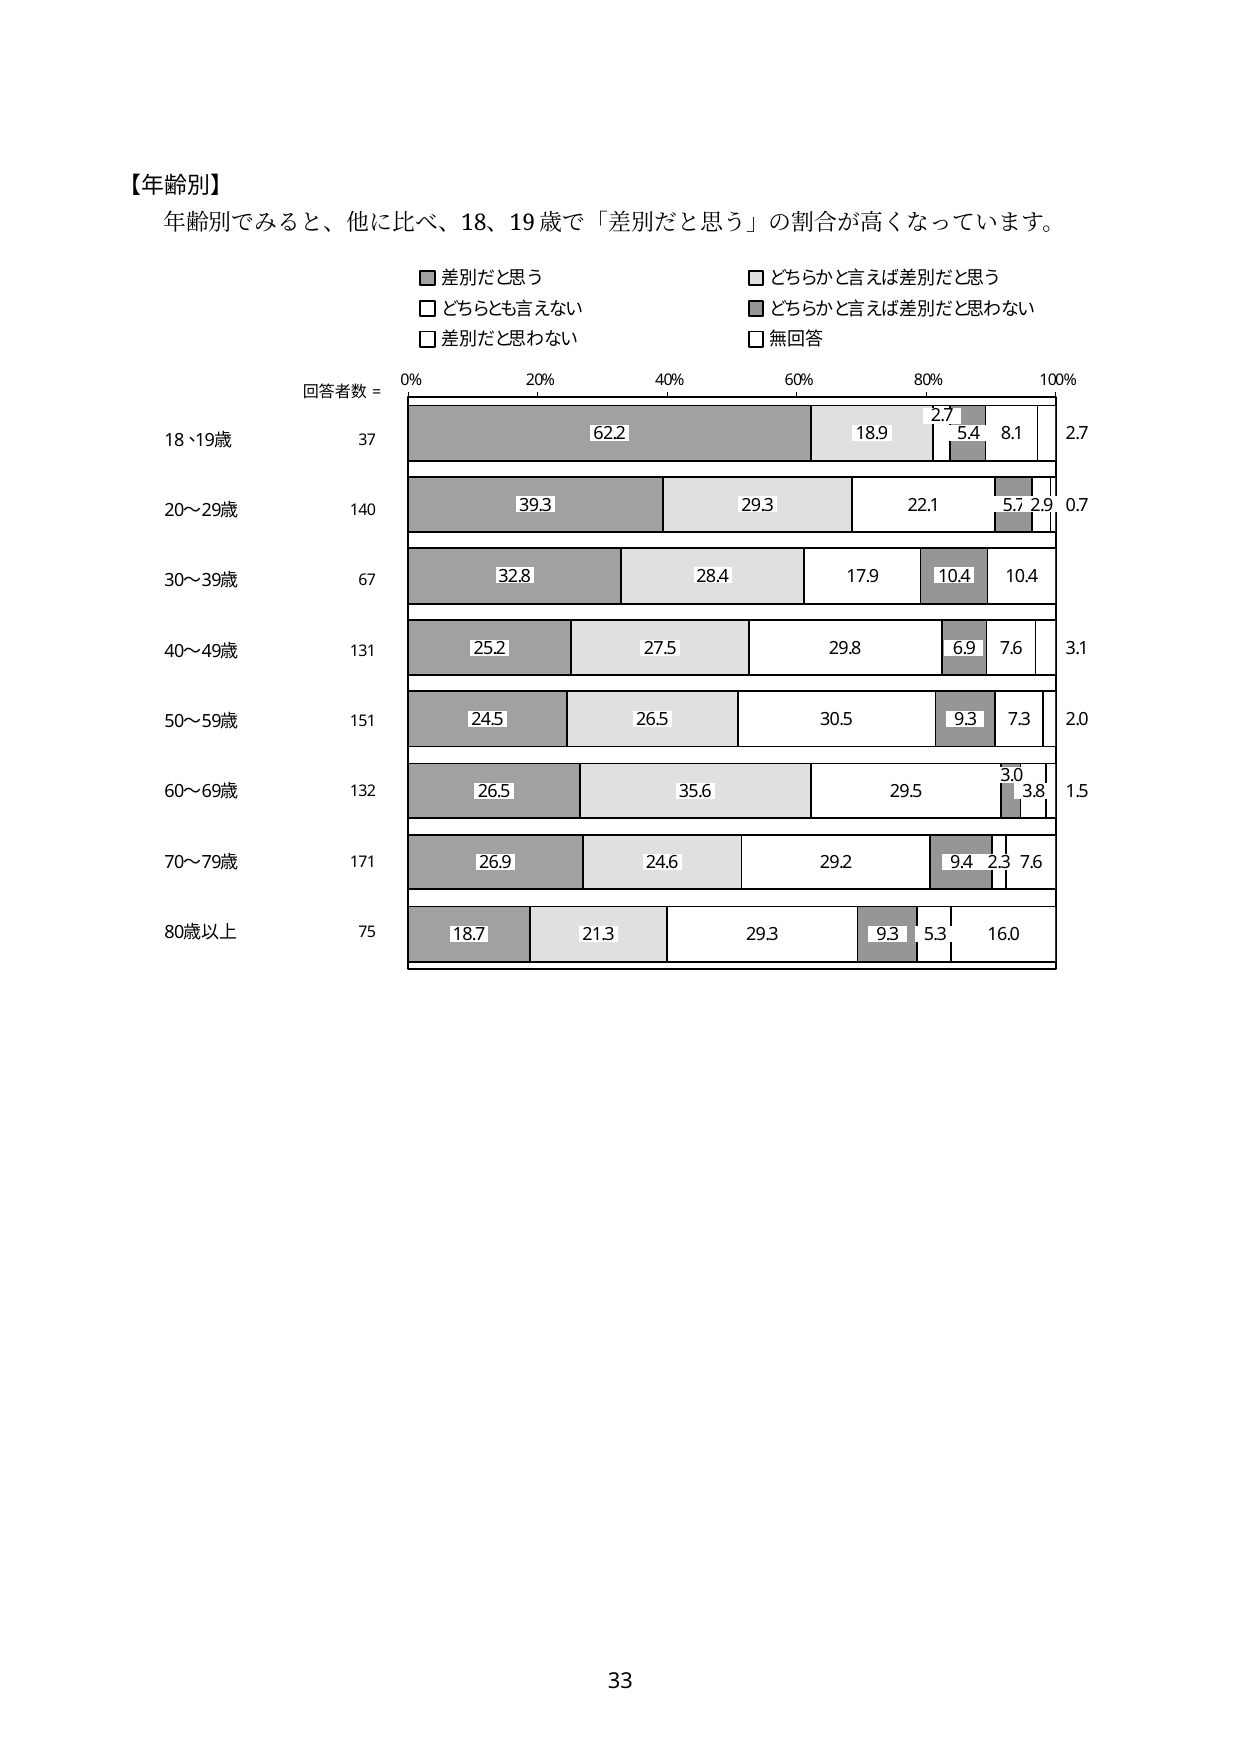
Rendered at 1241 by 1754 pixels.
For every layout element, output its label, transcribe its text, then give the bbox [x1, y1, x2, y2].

text 年齢別でみると、他に比べ、18、19歳で「差別だと思う」の割合が高くなっています。 [140, 202, 1122, 239]
text 【年齢別】 [118, 164, 1122, 202]
